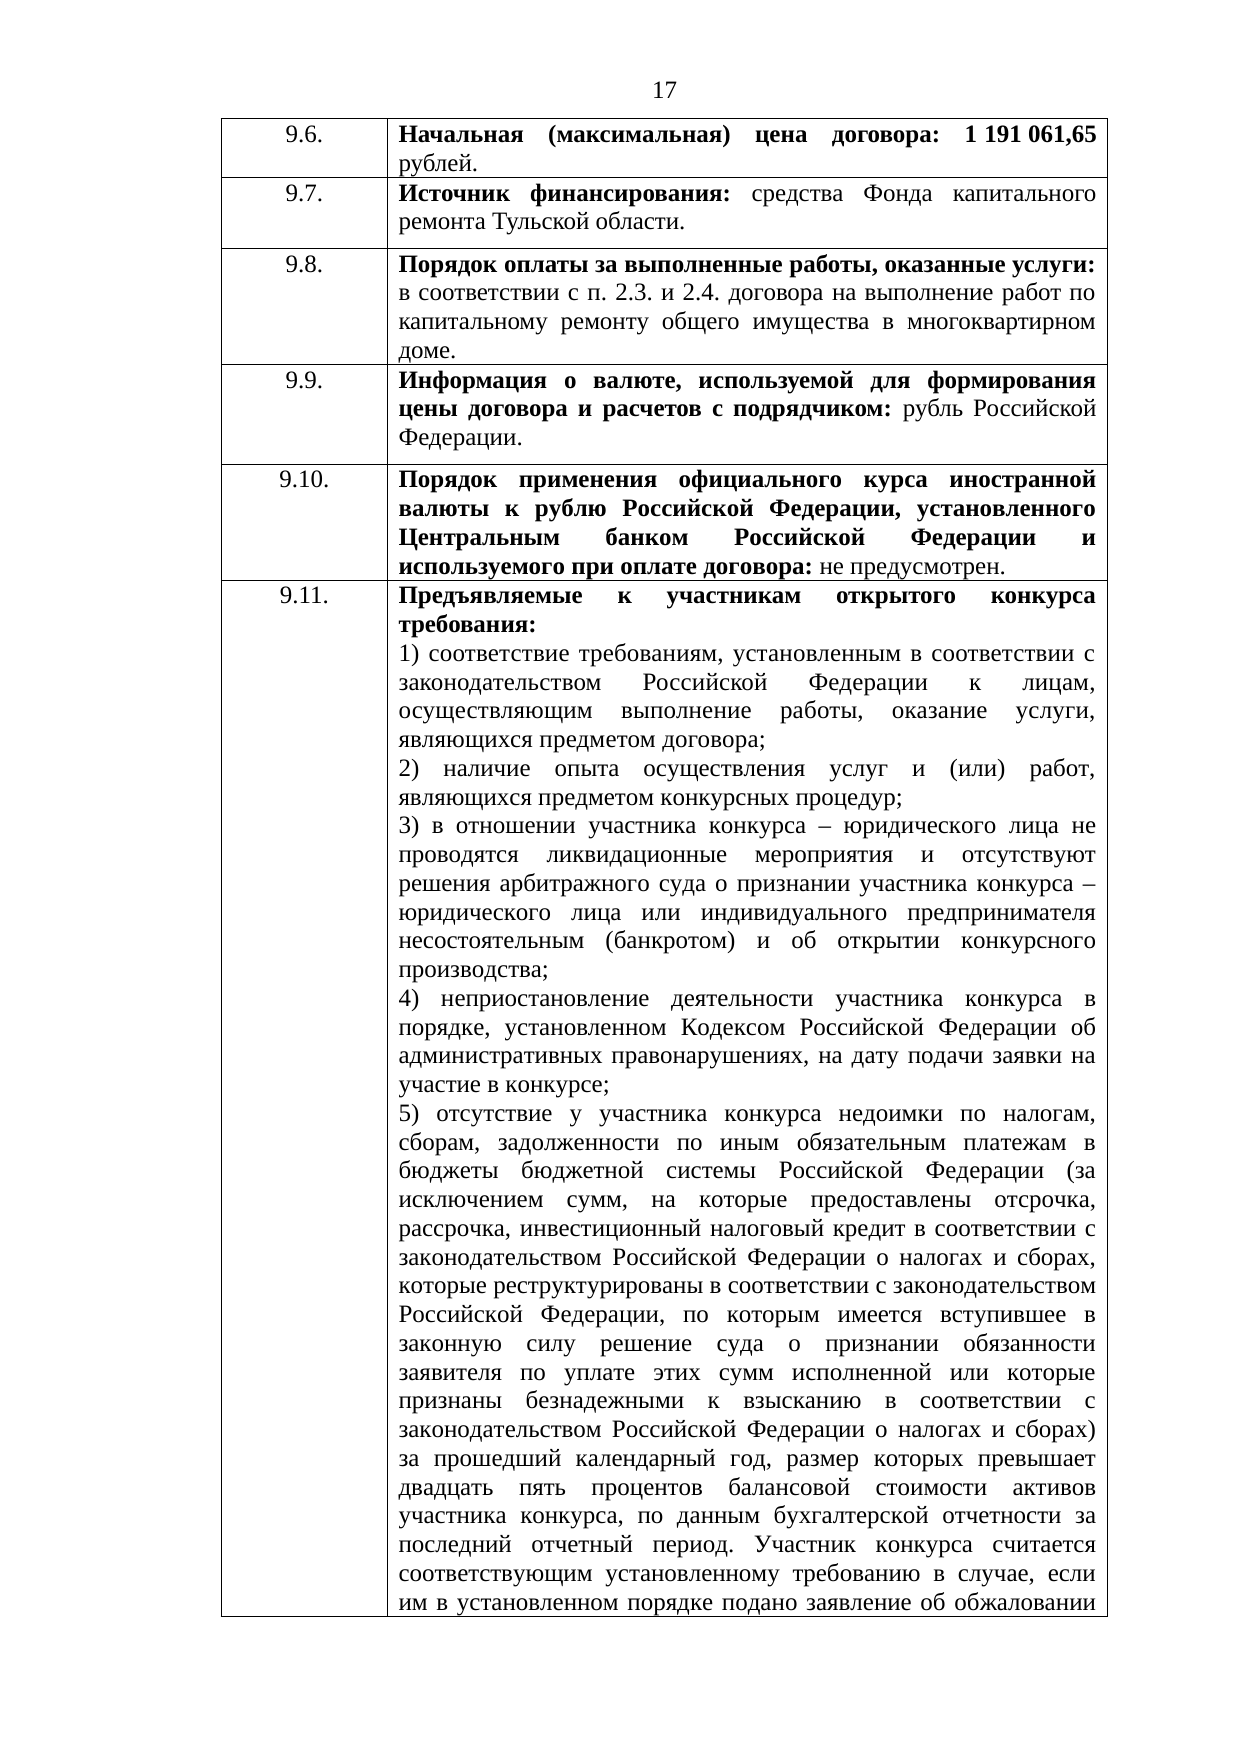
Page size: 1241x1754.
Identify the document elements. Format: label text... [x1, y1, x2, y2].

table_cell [388, 581, 1107, 1616]
table_cell 9.9. [222, 365, 387, 463]
table_cell 9.11. [222, 581, 387, 1616]
table_cell 9.10. [222, 465, 387, 579]
table_cell 9.6. [222, 119, 387, 177]
table_cell 9.8. [222, 249, 387, 364]
table_cell Информация о валюте, используемой для формирования цены договора и расчетов с подрядчиком: рубль Российской Федерации. [388, 365, 1107, 463]
table_cell 9.7. [222, 178, 387, 248]
table_cell Источник финансирования: средства Фонда капитального ремонта Тульской области. [388, 178, 1107, 248]
table_cell Порядок оплаты за выполненные работы, оказанные услуги: в соответствии с п. 2.3. и 2.4. договора на выполнение работ по капитальному ремонту общего имущества в многоквартирном доме. [388, 249, 1107, 364]
table_cell Порядок применения официального курса иностранной валюты к рублю Российской Федерации, установленного Центральным банком Российской Федерации и используемого при оплате договора: не предусмотрен. [388, 465, 1107, 579]
table_cell Начальная (максимальная) цена договора: 1 191 061,65 рублей. [388, 119, 1107, 177]
